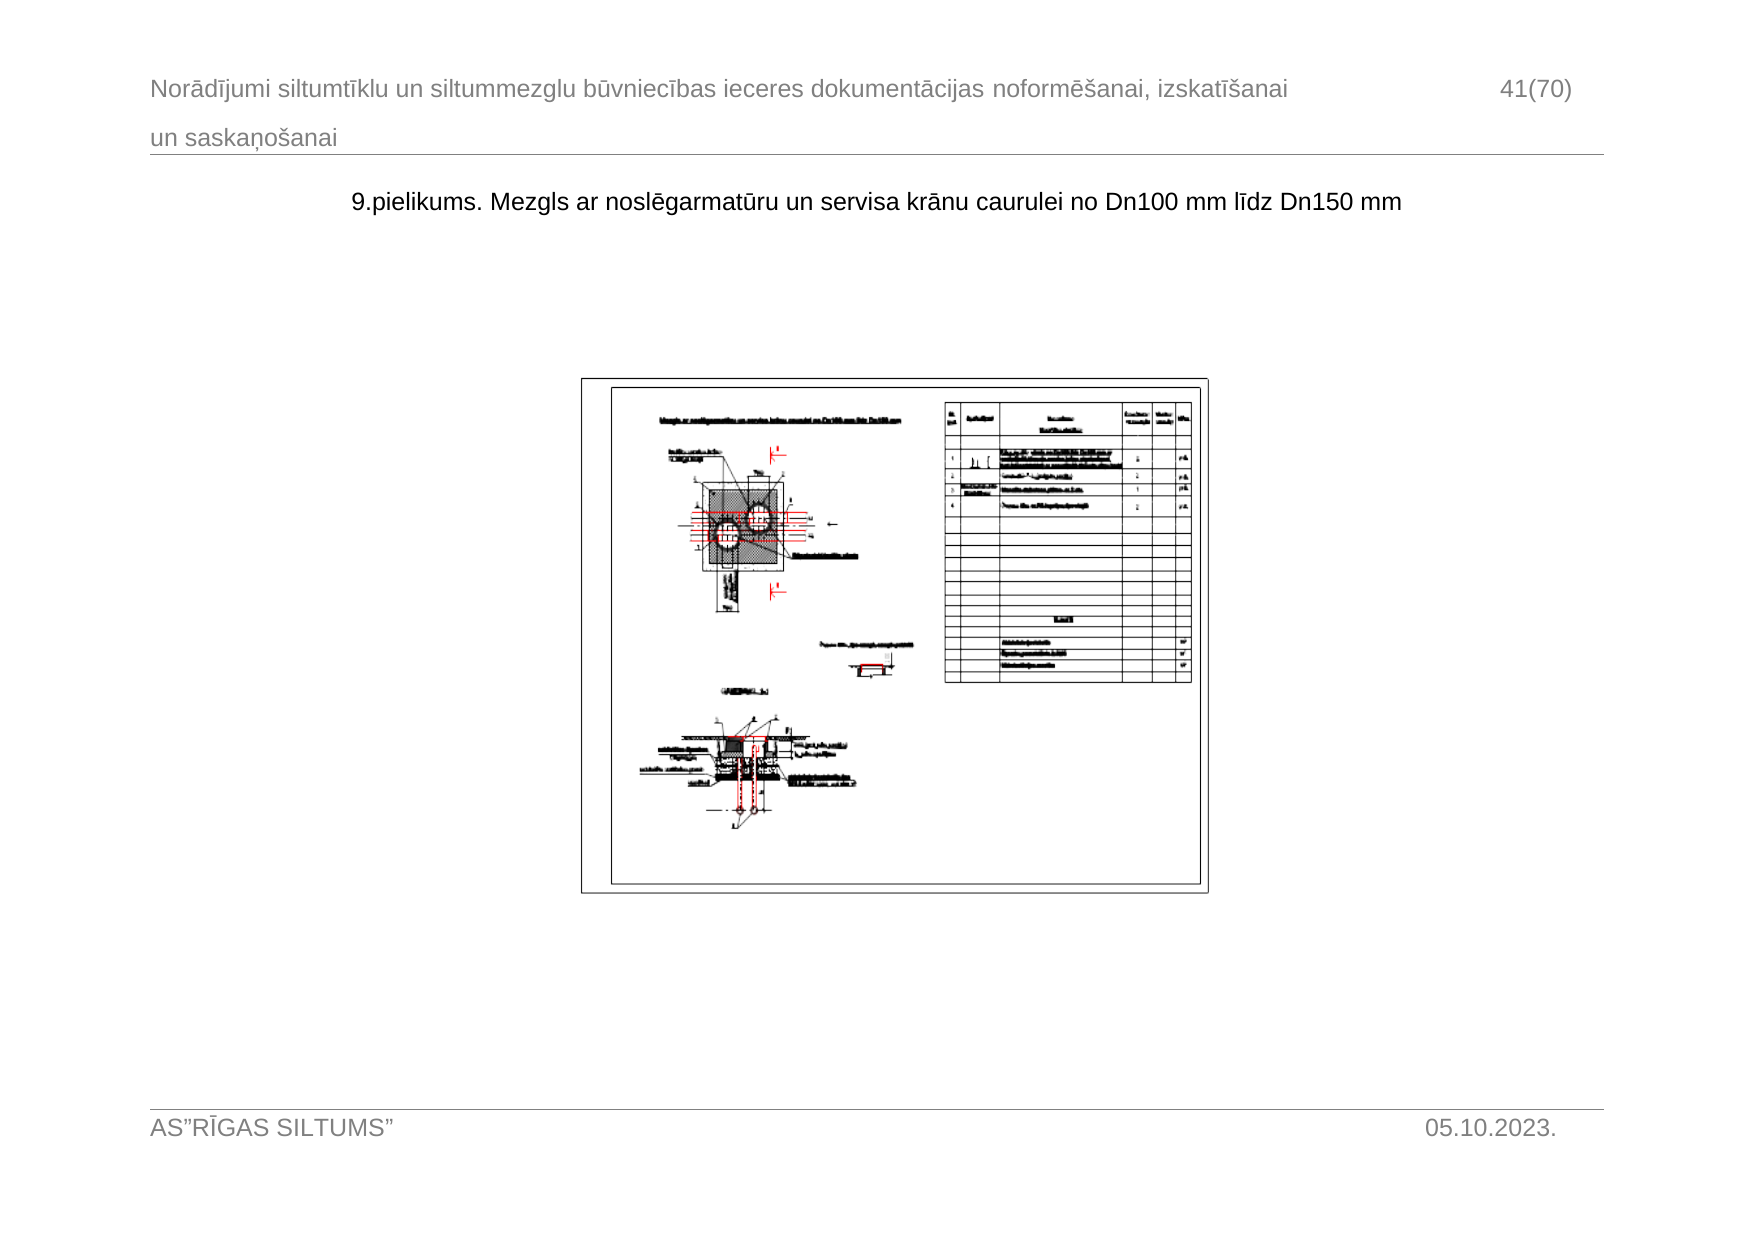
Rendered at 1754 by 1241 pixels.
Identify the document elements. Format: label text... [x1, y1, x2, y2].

subtitle 9.pielikums. Mezgls ar noslēgarmatūru un servisa krānu caurulei no Dn100 mm līdz Dn150 mm [150, 187, 1604, 216]
